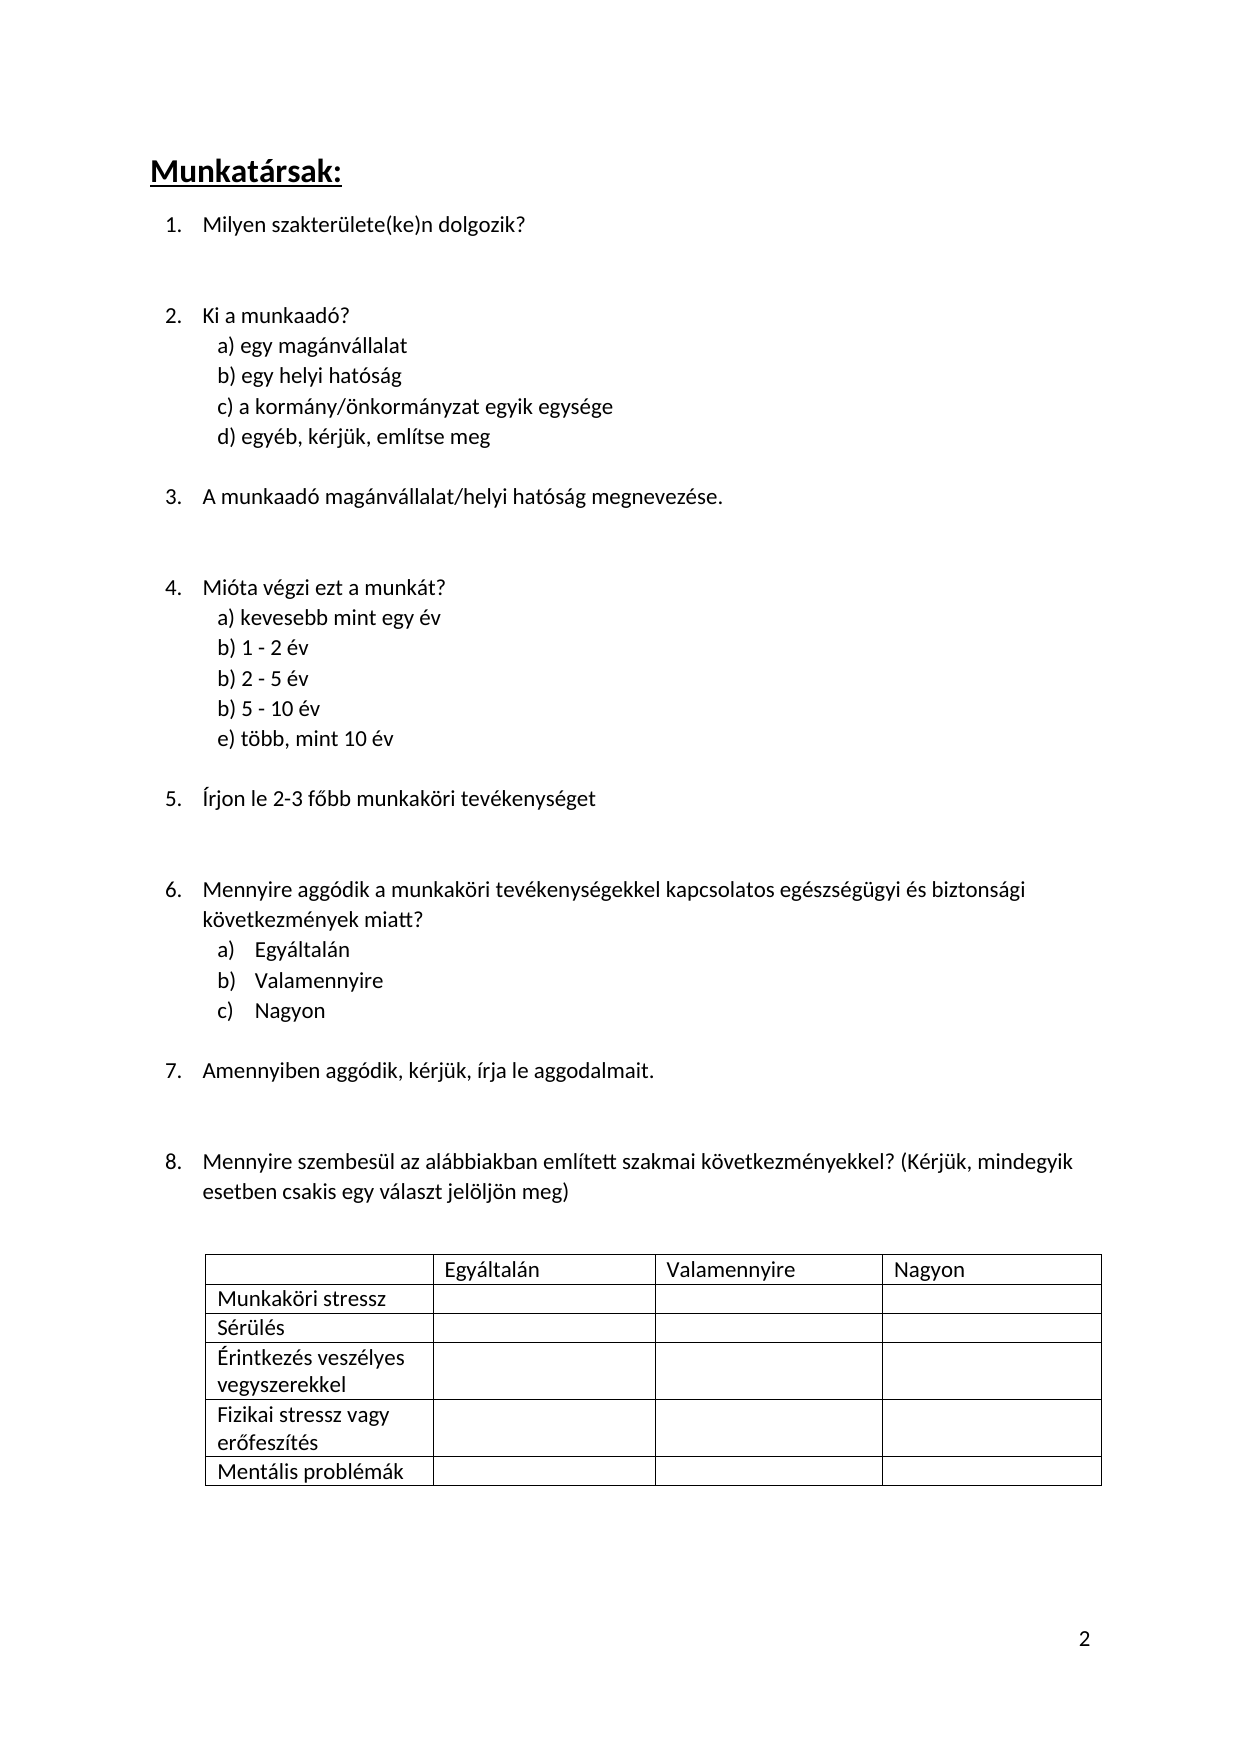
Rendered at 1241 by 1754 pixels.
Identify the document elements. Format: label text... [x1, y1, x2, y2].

list b) 5 - 10 év [217, 694, 1090, 722]
table_cell [434, 1343, 655, 1399]
table_cell Fizikai stressz vagy erőfeszítés [206, 1400, 433, 1456]
list a) kevesebb mint egy év [217, 603, 1090, 631]
table_cell [656, 1285, 882, 1312]
table_cell [656, 1343, 882, 1399]
list e) több, mint 10 év [217, 724, 1090, 752]
list Írjon le 2-3 főbb munkaköri tevékenységet [165, 784, 1090, 813]
table_header Nagyon [883, 1255, 1101, 1283]
table_cell [883, 1457, 1101, 1485]
table_cell [883, 1314, 1101, 1342]
list a) egy magánvállalat [217, 331, 1090, 359]
table_header Egyáltalán [434, 1255, 655, 1283]
list Ki a munkaadó? [165, 301, 1090, 329]
table_cell [434, 1457, 655, 1485]
list b) egy helyi hatóság [217, 362, 1090, 390]
table_cell [434, 1400, 655, 1456]
list Valamennyire [217, 966, 1090, 994]
table_cell [434, 1314, 655, 1342]
table_cell [883, 1400, 1101, 1456]
list Nagyon [217, 996, 1090, 1024]
list b) 1 - 2 év [217, 633, 1090, 662]
table_cell Mentális problémák [206, 1457, 433, 1485]
table_header Valamennyire [656, 1255, 882, 1283]
list d) egyéb, kérjük, említse meg [217, 422, 1090, 450]
text Munkatársak: [150, 150, 1090, 191]
list Mióta végzi ezt a munkát? [165, 573, 1090, 601]
list Mennyire szembesül az alábbiakban említett szakmai következményekkel? (Kérjük, mindegyik esetben csakis egy választ jelöljön meg) [165, 1147, 1090, 1205]
list Amennyiben aggódik, kérjük, írja le aggodalmait. [165, 1056, 1090, 1084]
table_cell [656, 1314, 882, 1342]
list Milyen szakterülete(ke)n dolgozik? [165, 211, 1090, 239]
table_cell Sérülés [206, 1314, 433, 1342]
table_cell Munkaköri stressz [206, 1285, 433, 1312]
table_cell [883, 1285, 1101, 1312]
list A munkaadó magánvállalat/helyi hatóság megnevezése. [165, 482, 1090, 511]
list c) a kormány/önkormányzat egyik egysége [217, 392, 1090, 420]
list b) 2 - 5 év [217, 664, 1090, 692]
list Mennyire aggódik a munkaköri tevékenységekkel kapcsolatos egészségügyi és biztonsági következmények miatt? [165, 875, 1090, 933]
table_cell [656, 1457, 882, 1485]
list Egyáltalán [217, 936, 1090, 964]
table_cell [656, 1400, 882, 1456]
table_cell [434, 1285, 655, 1312]
table_cell Érintkezés veszélyes vegyszerekkel [206, 1343, 433, 1399]
table_header [206, 1255, 433, 1283]
table_cell [883, 1343, 1101, 1399]
